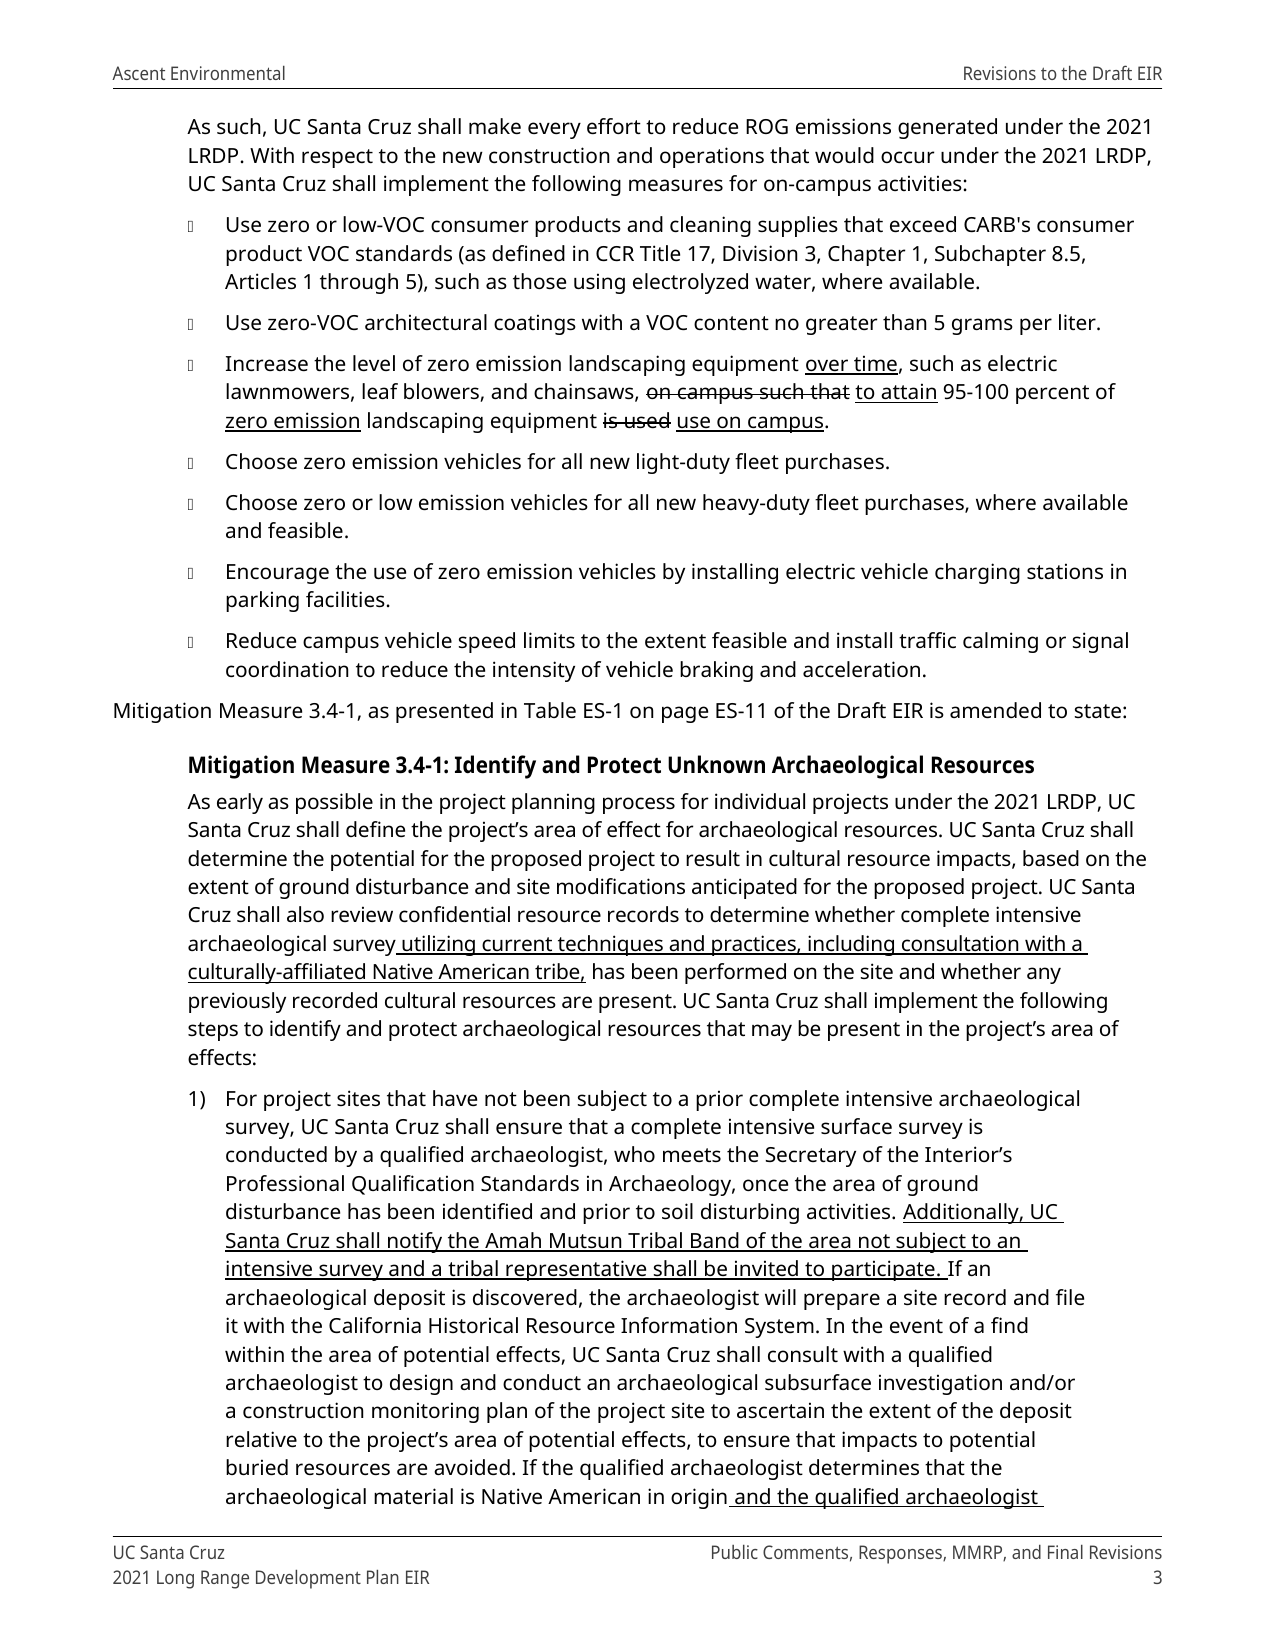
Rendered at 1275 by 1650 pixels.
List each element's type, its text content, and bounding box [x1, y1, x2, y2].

text Use zero-VOC architectural coatings with a VOC content no greater than 5 grams per liter. [187, 308, 1162, 337]
text Reduce campus vehicle speed limits to the extent feasible and install traffic calming or signal coordination to reduce the intensity of vehicle braking and acceleration. [187, 627, 1162, 683]
text Encourage the use of zero emission vehicles by installing electric vehicle charging stations in parking facilities. [187, 557, 1162, 614]
text Choose zero emission vehicles for all new light-duty fleet purchases. [187, 447, 1162, 475]
text Use zero or low-VOC consumer products and cleaning supplies that exceed CARB's consumer product VOC standards (as defined in CCR Title 17, Division 3, Chapter 1, Subchapter 8.5, Articles 1 through 5), such as those using electrolyzed water, where available. [187, 210, 1162, 296]
text Mitigation Measure 3.4-1: Identify and Protect Unknown Archaeological Resources [187, 749, 1162, 781]
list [187, 1084, 1087, 1510]
text Increase the level of zero emission landscaping equipment over time, such as electric lawnmowers, leaf blowers, and chainsaws, on campus such that to attain 95-100 percent of zero emission landscaping equipment is used use on campus. [187, 349, 1162, 434]
text As early as possible in the project planning process for individual projects under the 2021 LRDP, UC Santa Cruz shall define the project’s area of effect for archaeological resources. UC Santa Cruz shall determine the potential for the proposed project to result in cultural resource impacts, based on the extent of ground disturbance and site modifications anticipated for the proposed project. UC Santa Cruz shall also review confidential resource records to determine whether complete intensive archaeological survey utilizing current techniques and practices, including consultation with a culturally-affiliated Native American tribe, has been performed on the site and whether any previously recorded cultural resources are present. UC Santa Cruz shall implement the following steps to identify and protect archaeological resources that may be present in the project’s area of effects: [187, 787, 1162, 1071]
text As such, UC Santa Cruz shall make every effort to reduce ROG emissions generated under the 2021 LRDP. With respect to the new construction and operations that would occur under the 2021 LRDP, UC Santa Cruz shall implement the following measures for on-campus activities: [187, 112, 1162, 198]
text Mitigation Measure 3.4-1, as presented in Table ES-1 on page ES-11 of the Draft EIR is amended to state: [112, 696, 1162, 724]
text Choose zero or low emission vehicles for all new heavy-duty fleet purchases, where available and feasible. [187, 488, 1162, 545]
